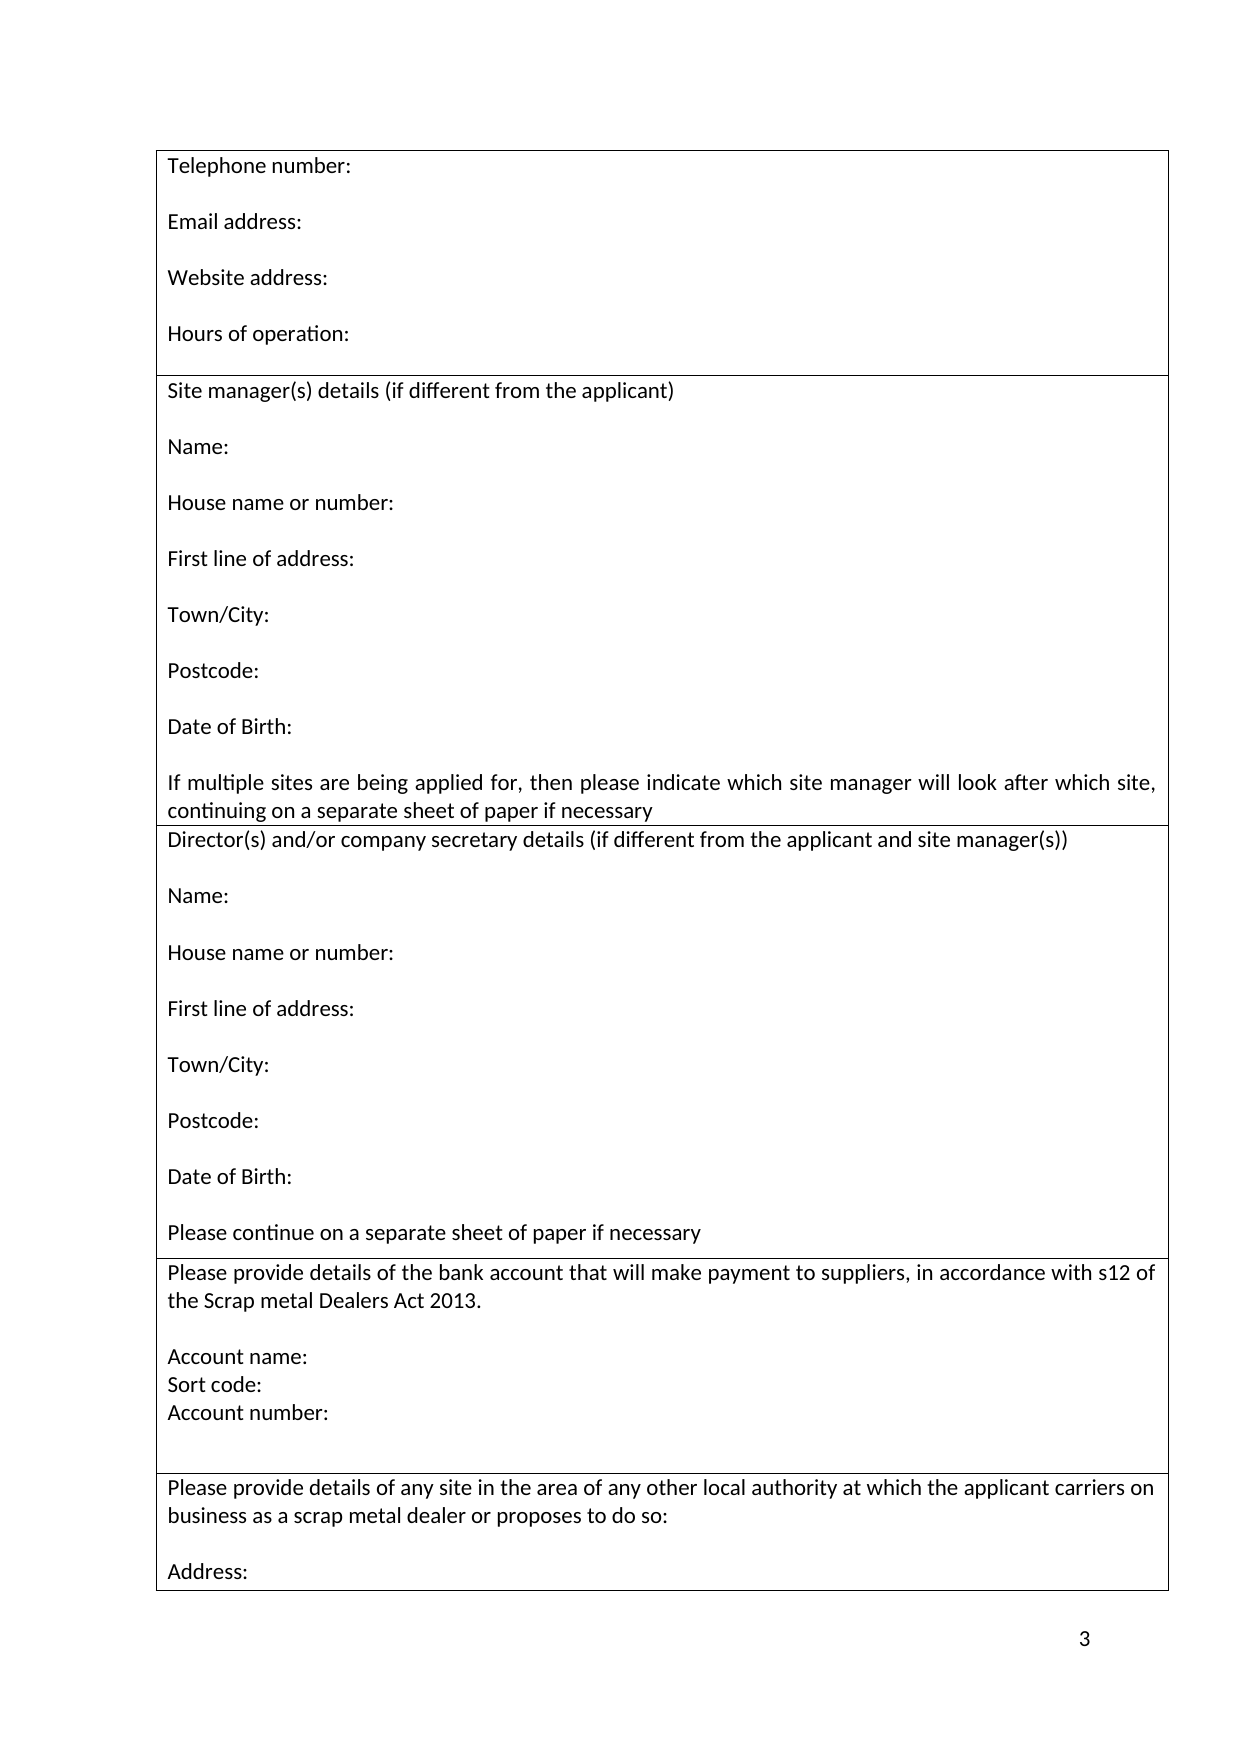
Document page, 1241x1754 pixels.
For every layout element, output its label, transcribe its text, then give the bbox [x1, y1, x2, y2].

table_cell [157, 1474, 1168, 1589]
table_cell Please provide details of the bank account that will make payment to suppliers, in accordance with s12 of the Scrap metal Dealers Act 2013. Account name: Sort code: Account number: [157, 1259, 1168, 1472]
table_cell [157, 151, 1168, 375]
table_cell Director(s) and/or company secretary details (if different from the applicant and site manager(s)) Name: House name or number: First line of address: Town/City: Postcode: Date of Birth: Please continue on a separate sheet of paper if necessary [157, 826, 1168, 1257]
table_cell Site manager(s) details (if different from the applicant) Name: House name or number: First line of address: Town/City: Postcode: Date of Birth: If multiple sites are being applied for, then please indicate which site manager will look after which site, continuing on a separate sheet of paper if necessary [157, 376, 1168, 824]
